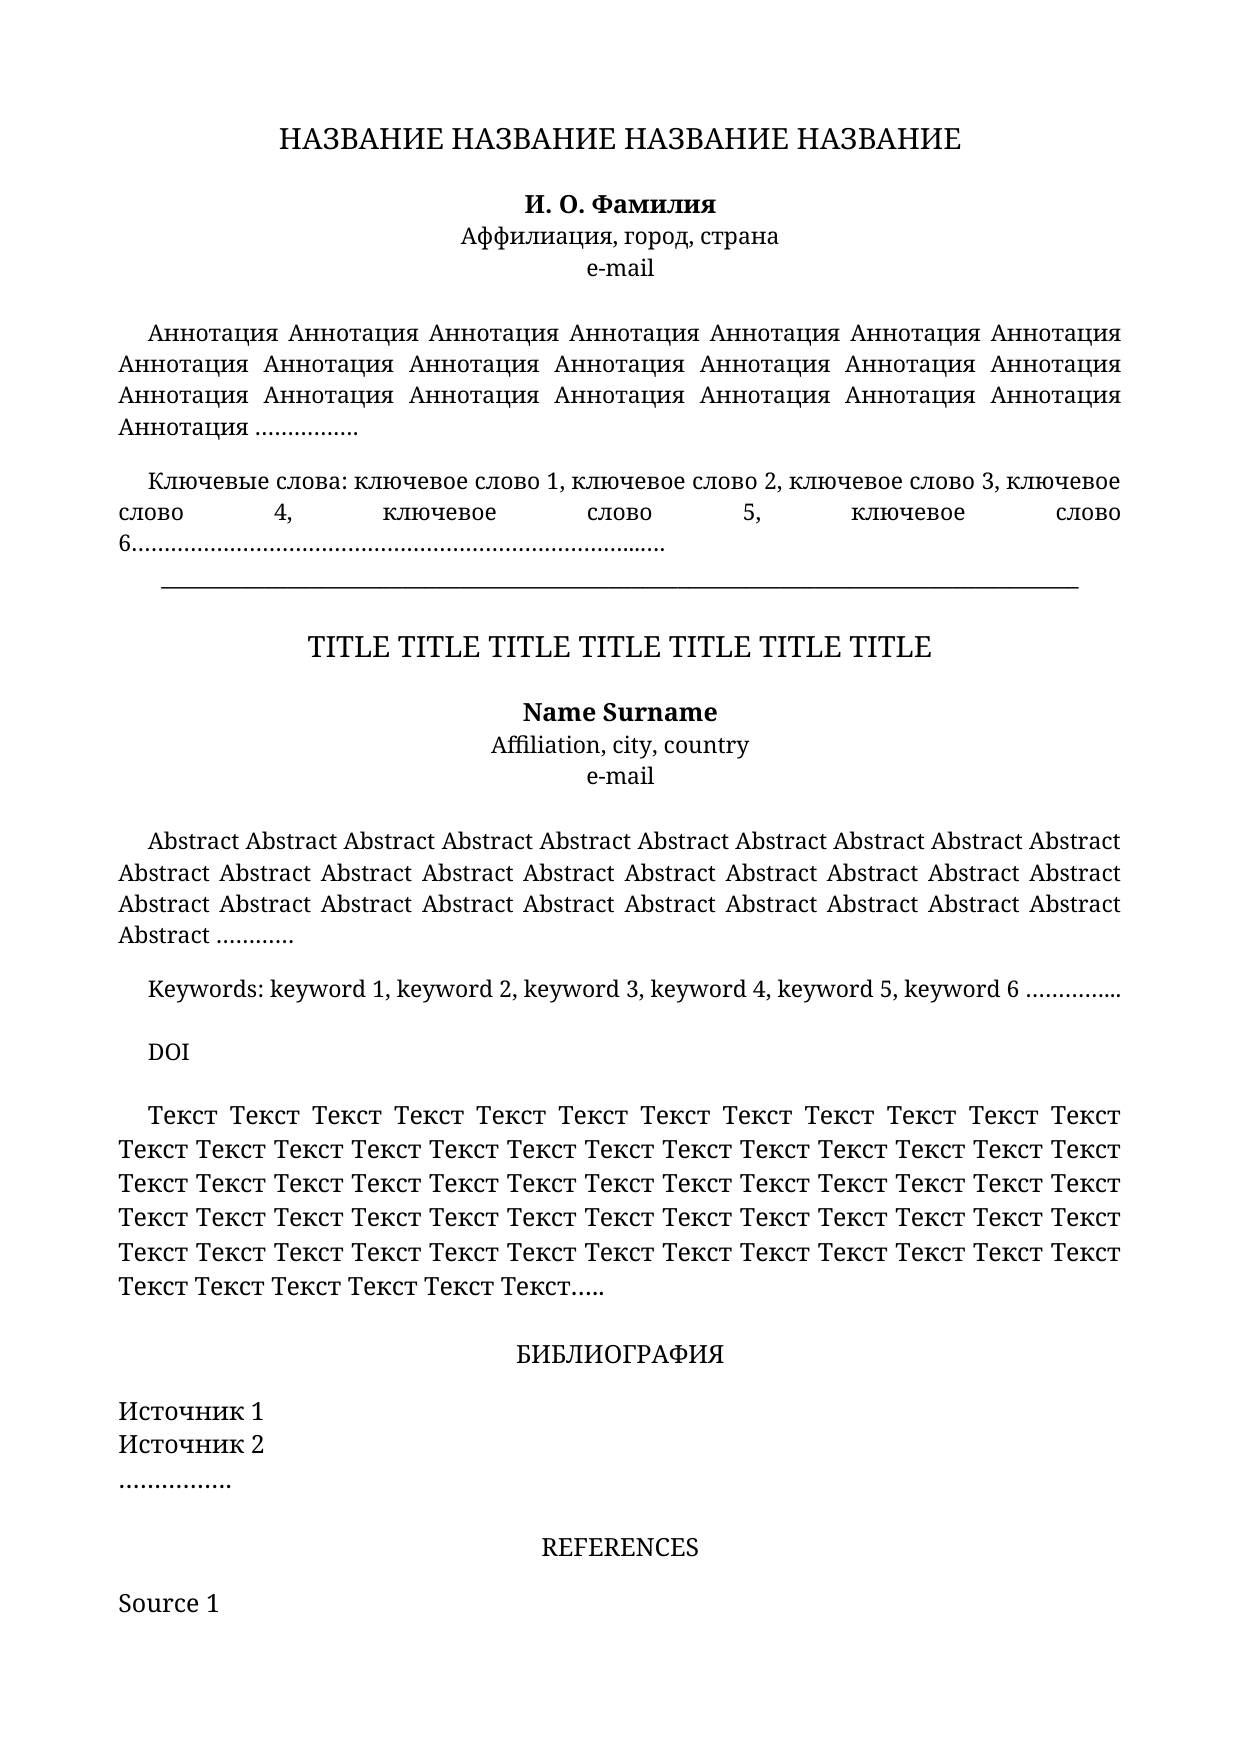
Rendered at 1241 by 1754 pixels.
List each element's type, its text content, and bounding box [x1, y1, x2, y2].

text e-mail [118, 760, 1122, 791]
text Keywords: keyword 1, keyword 2, keyword 3, keyword 4, keyword 5, keyword 6 …………... [118, 973, 1122, 1004]
text НАЗВАНИЕ НАЗВАНИЕ НАЗВАНИЕ НАЗВАНИЕ [118, 118, 1122, 158]
text Источник 1 [118, 1393, 1122, 1427]
text e-mail [118, 252, 1122, 283]
text Ключевые слова: ключевое слово 1, ключевое слово 2, ключевое слово 3, ключевое слово 4, ключевое слово 5, ключевое слово 6…………………………………………………………………...…. [118, 464, 1122, 558]
text Текст Текст Текст Текст Текст Текст Текст Текст Текст Текст Текст Текст Текст Текст Текст Текст Текст Текст Текст Текст Текст Текст Текст Текст Текст Текст Текст Текст Текст Текст Текст Текст Текст Текст Текст Текст Текст Текст Текст Текст Текст Текст Текст Текст Текст Текст Текст Текст Текст Текст Текст Текст Текст Текст Текст Текст Текст Текст Текст Текст Текст Текст Текст Текст Текст Текст Текст Текст Текст Текст….. [118, 1098, 1122, 1302]
text TITLE TITLE TITLE TITLE TITLE TITLE TITLE [118, 626, 1122, 666]
text ________________________________________________________________________________ [118, 558, 1122, 592]
text REFERENCES [118, 1529, 1122, 1563]
text Аффилиация, город, страна [118, 220, 1122, 252]
text Name Surname [118, 694, 1122, 729]
text DOI [118, 1035, 1107, 1067]
text Источник 2 [118, 1427, 1122, 1461]
text Abstract Abstract Abstract Abstract Abstract Abstract Abstract Abstract Abstract Abstract Abstract Abstract Abstract Abstract Abstract Abstract Abstract Abstract Abstract Abstract Abstract Abstract Abstract Abstract Abstract Abstract Abstract Abstract Abstract Abstract Abstract ………… [118, 825, 1122, 950]
text Аннотация Аннотация Аннотация Аннотация Аннотация Аннотация Аннотация Аннотация Аннотация Аннотация Аннотация Аннотация Аннотация Аннотация Аннотация Аннотация Аннотация Аннотация Аннотация Аннотация Аннотация Аннотация ……………. [118, 317, 1122, 442]
text Affiliation, city, country [118, 729, 1122, 760]
text Source 1 [118, 1586, 1122, 1620]
text БИБЛИОГРАФИЯ [118, 1336, 1122, 1370]
text ……………. [118, 1461, 1122, 1495]
text И. О. Фамилия [118, 186, 1122, 220]
